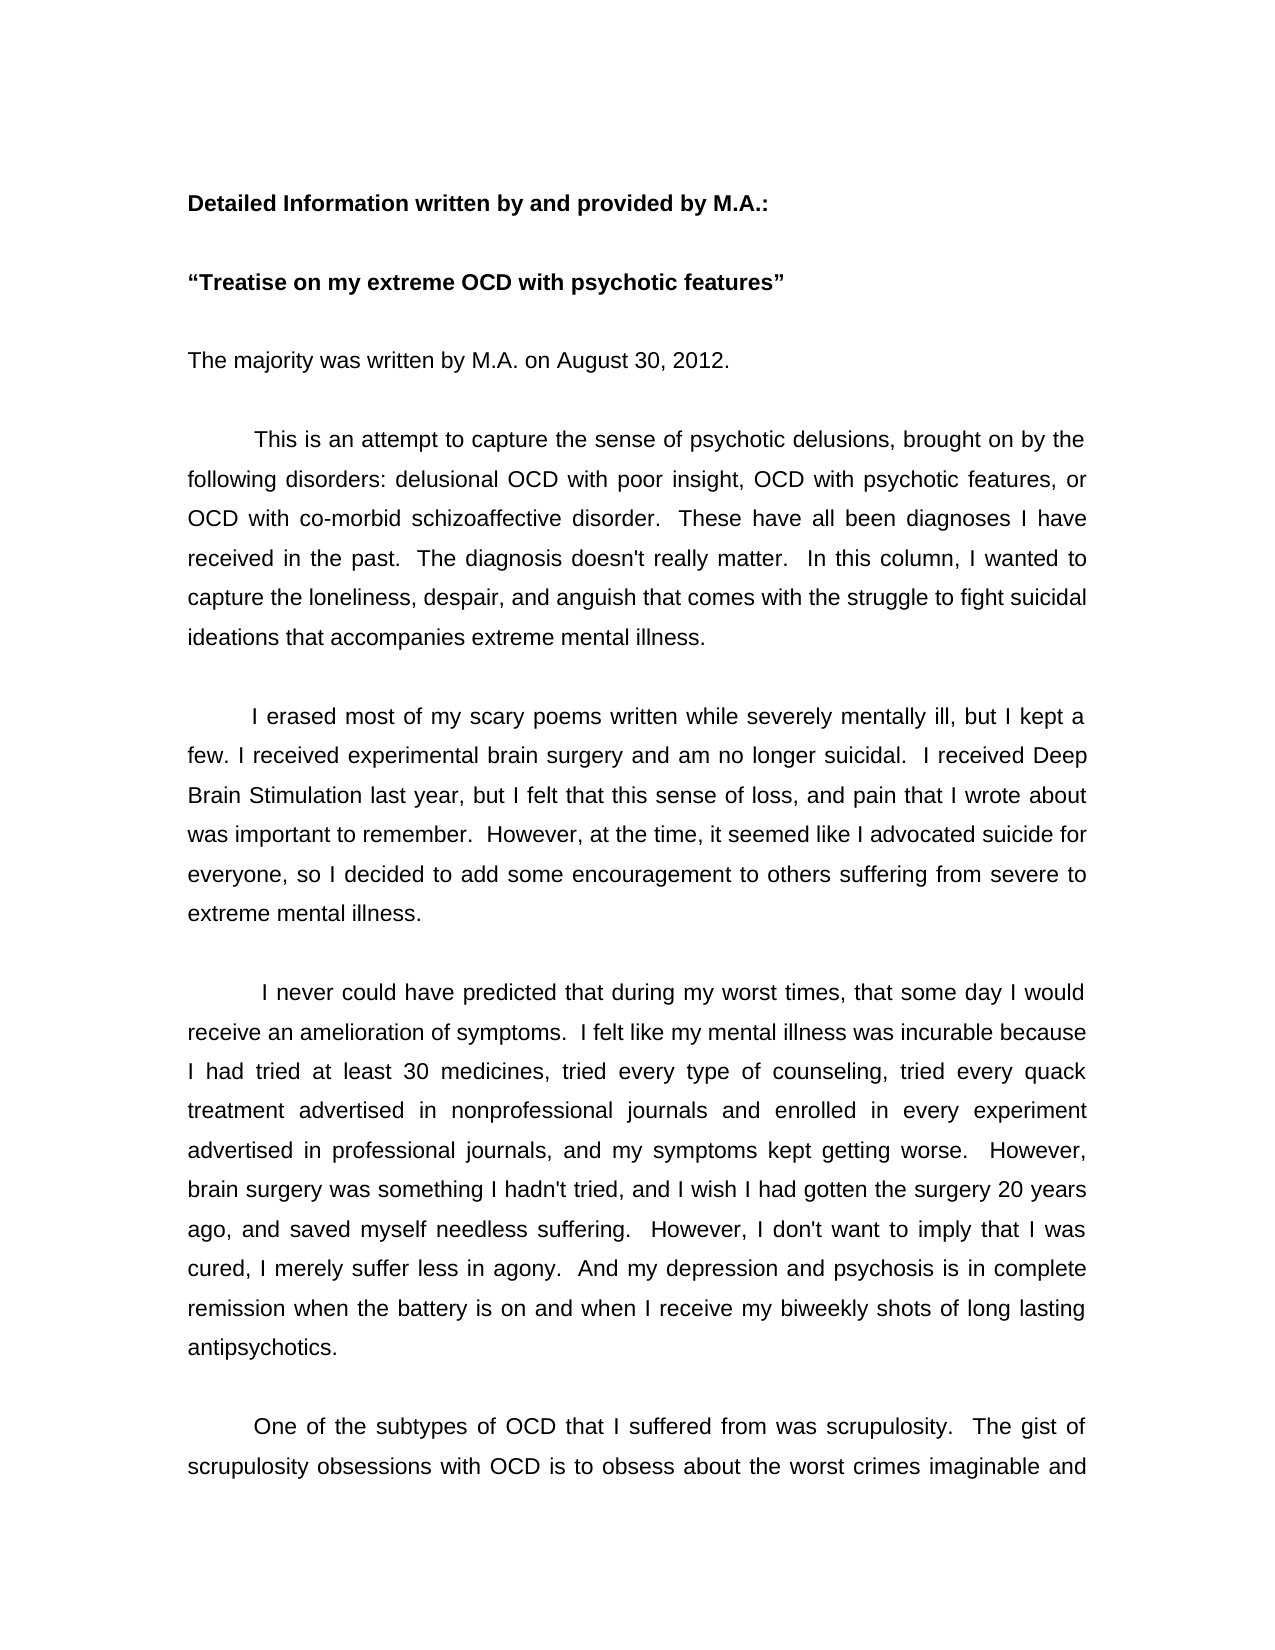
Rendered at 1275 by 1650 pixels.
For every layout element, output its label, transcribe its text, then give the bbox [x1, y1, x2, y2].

text I never could have predicted that during my worst times, that some day I would receive an amelioration of symptoms. I felt like my mental illness was incurable because I had tried at least 30 medicines, tried every type of counseling, tried every quack treatment advertised in nonprofessional journals and enrolled in every experiment advertised in professional journals, and my symptoms kept getting worse. However, brain surgery was something I hadn't tried, and I wish I had gotten the surgery 20 years ago, and saved myself needless suffering. However, I don't want to imply that I was cured, I merely suffer less in agony. And my depression and psychosis is in complete remission when the battery is on and when I receive my biweekly shots of long lasting antipsychotics. [187, 979, 1087, 1361]
text Detailed Information written by and provided by M.A.: [187, 189, 1087, 216]
text The majority was written by M.A. on August 30, 2012. [187, 347, 1087, 374]
text “Treatise on my extreme OCD with psychotic features” [187, 268, 1087, 295]
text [187, 1413, 1087, 1479]
text This is an attempt to capture the sense of psychotic delusions, brought on by the following disorders: delusional OCD with poor insight, OCD with psychotic features, or OCD with co-morbid schizoaffective disorder. These have all been diagnoses I have received in the past. The diagnosis doesn't really matter. In this column, I wanted to capture the loneliness, despair, and anguish that comes with the struggle to fight suicidal ideations that accompanies extreme mental illness. [187, 426, 1087, 650]
text I erased most of my scary poems written while severely mentally ill, but I kept a few. I received experimental brain surgery and am no longer suicidal. I received Deep Brain Stimulation last year, but I felt that this sense of loss, and pain that I wrote about was important to remember. However, at the time, it seemed like I advocated suicide for everyone, so I decided to add some encouragement to others suffering from severe to extreme mental illness. [187, 703, 1087, 926]
